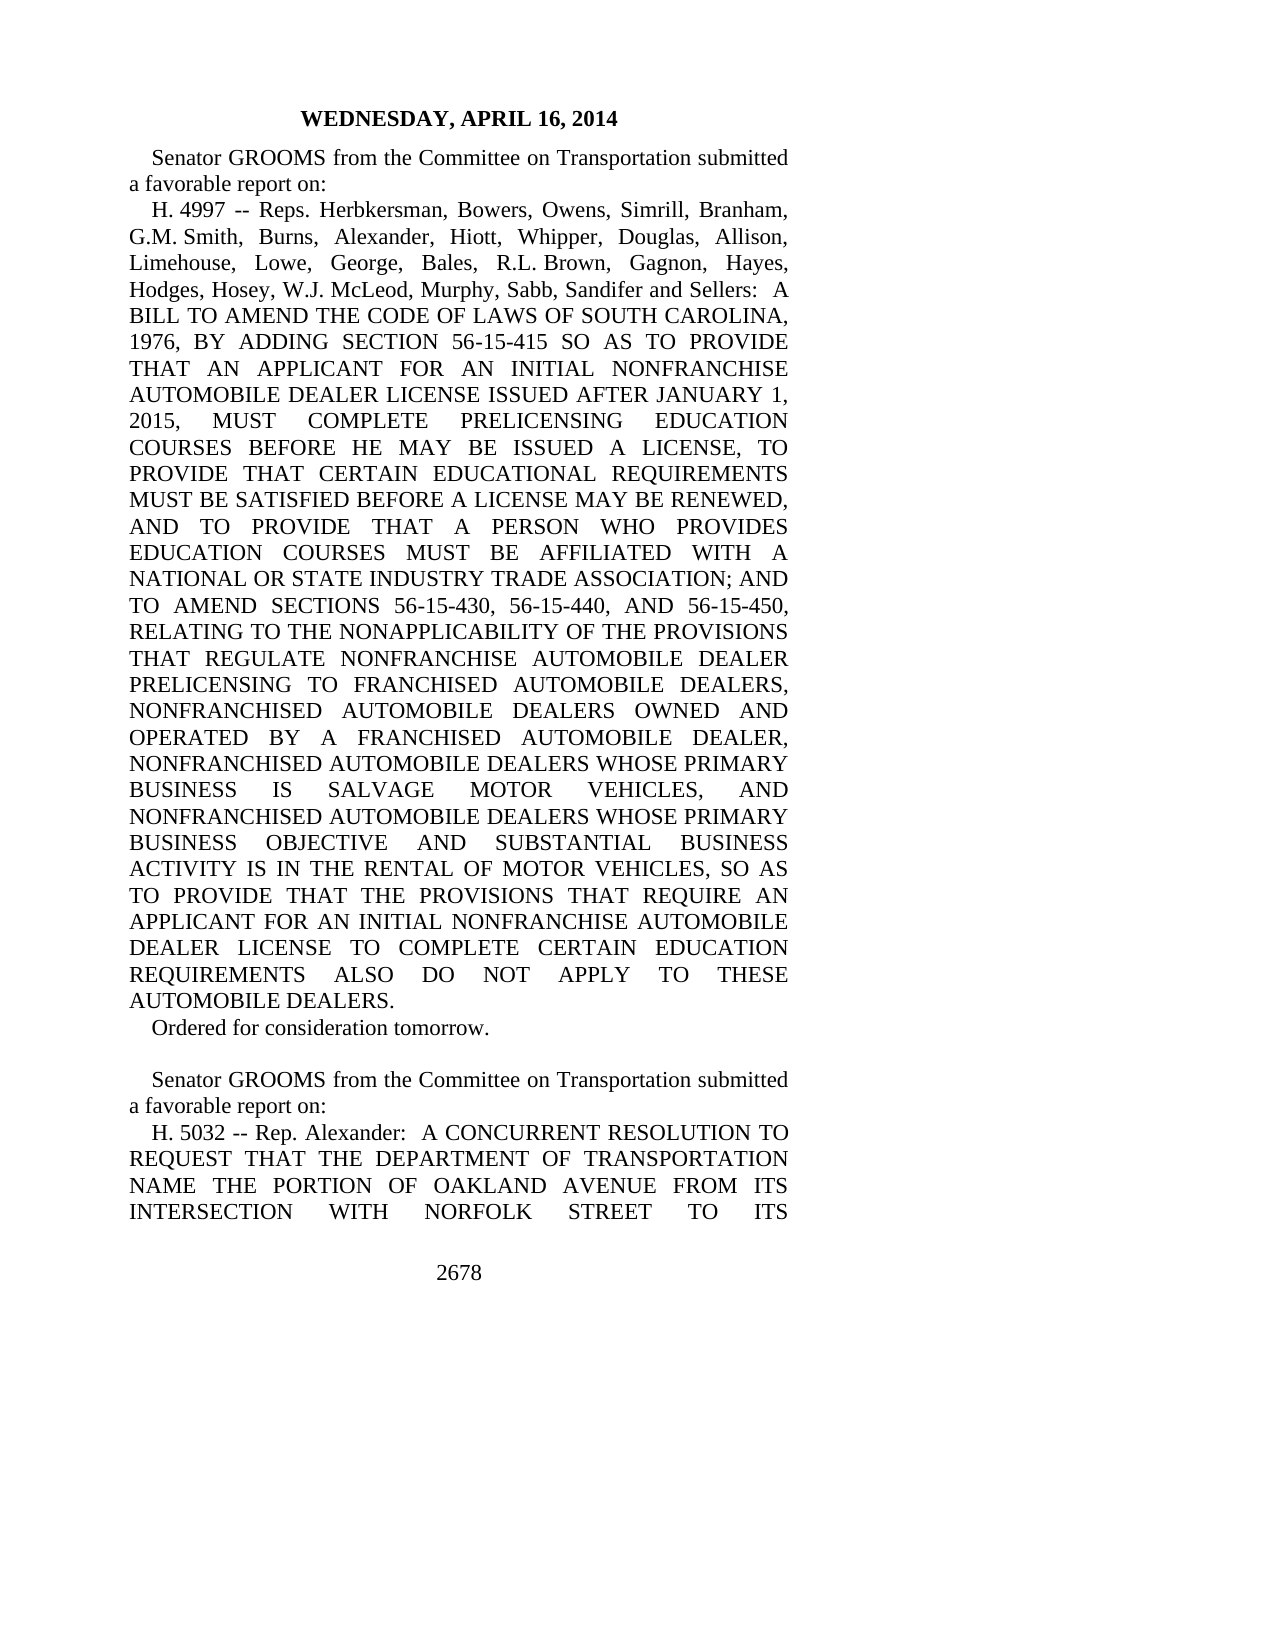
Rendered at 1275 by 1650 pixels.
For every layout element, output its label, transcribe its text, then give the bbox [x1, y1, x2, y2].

text Senator GROOMS from the Committee on Transportation submitted a favorable report on: [129, 144, 789, 197]
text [129, 1119, 789, 1224]
text Senator GROOMS from the Committee on Transportation submitted a favorable report on: [129, 1066, 789, 1119]
text Ordered for consideration tomorrow. [129, 1013, 789, 1040]
text H. 4997 -- Reps. Herbkersman, Bowers, Owens, Simrill, Branham, G.M. Smith, Burns, Alexander, Hiott, Whipper, Douglas, Allison, Limehouse, Lowe, George, Bales, R.L. Brown, Gagnon, Hayes, Hodges, Hosey, W.J. McLeod, Murphy, Sabb, Sandifer and Sellers: A BILL TO AMEND THE CODE OF LAWS OF SOUTH CAROLINA, 1976, BY ADDING SECTION 56-15-415 SO AS TO PROVIDE THAT AN APPLICANT FOR AN INITIAL NONFRANCHISE AUTOMOBILE DEALER LICENSE ISSUED AFTER JANUARY 1, 2015, MUST COMPLETE PRELICENSING EDUCATION COURSES BEFORE HE MAY BE ISSUED A LICENSE, TO PROVIDE THAT CERTAIN EDUCATIONAL REQUIREMENTS MUST BE SATISFIED BEFORE A LICENSE MAY BE RENEWED, AND TO PROVIDE THAT A PERSON WHO PROVIDES EDUCATION COURSES MUST BE AFFILIATED WITH A NATIONAL OR STATE INDUSTRY TRADE ASSOCIATION; AND TO AMEND SECTIONS 56-15-430, 56-15-440, AND 56-15-450, RELATING TO THE NONAPPLICABILITY OF THE PROVISIONS THAT REGULATE NONFRANCHISE AUTOMOBILE DEALER PRELICENSING TO FRANCHISED AUTOMOBILE DEALERS, NONFRANCHISED AUTOMOBILE DEALERS OWNED AND OPERATED BY A FRANCHISED AUTOMOBILE DEALER, NONFRANCHISED AUTOMOBILE DEALERS WHOSE PRIMARY BUSINESS IS SALVAGE MOTOR VEHICLES, AND NONFRANCHISED AUTOMOBILE DEALERS WHOSE PRIMARY BUSINESS OBJECTIVE AND SUBSTANTIAL BUSINESS ACTIVITY IS IN THE RENTAL OF MOTOR VEHICLES, SO AS TO PROVIDE THAT THE PROVISIONS THAT REQUIRE AN APPLICANT FOR AN INITIAL NONFRANCHISE AUTOMOBILE DEALER LICENSE TO COMPLETE CERTAIN EDUCATION REQUIREMENTS ALSO DO NOT APPLY TO THESE AUTOMOBILE DEALERS. [129, 197, 789, 1013]
